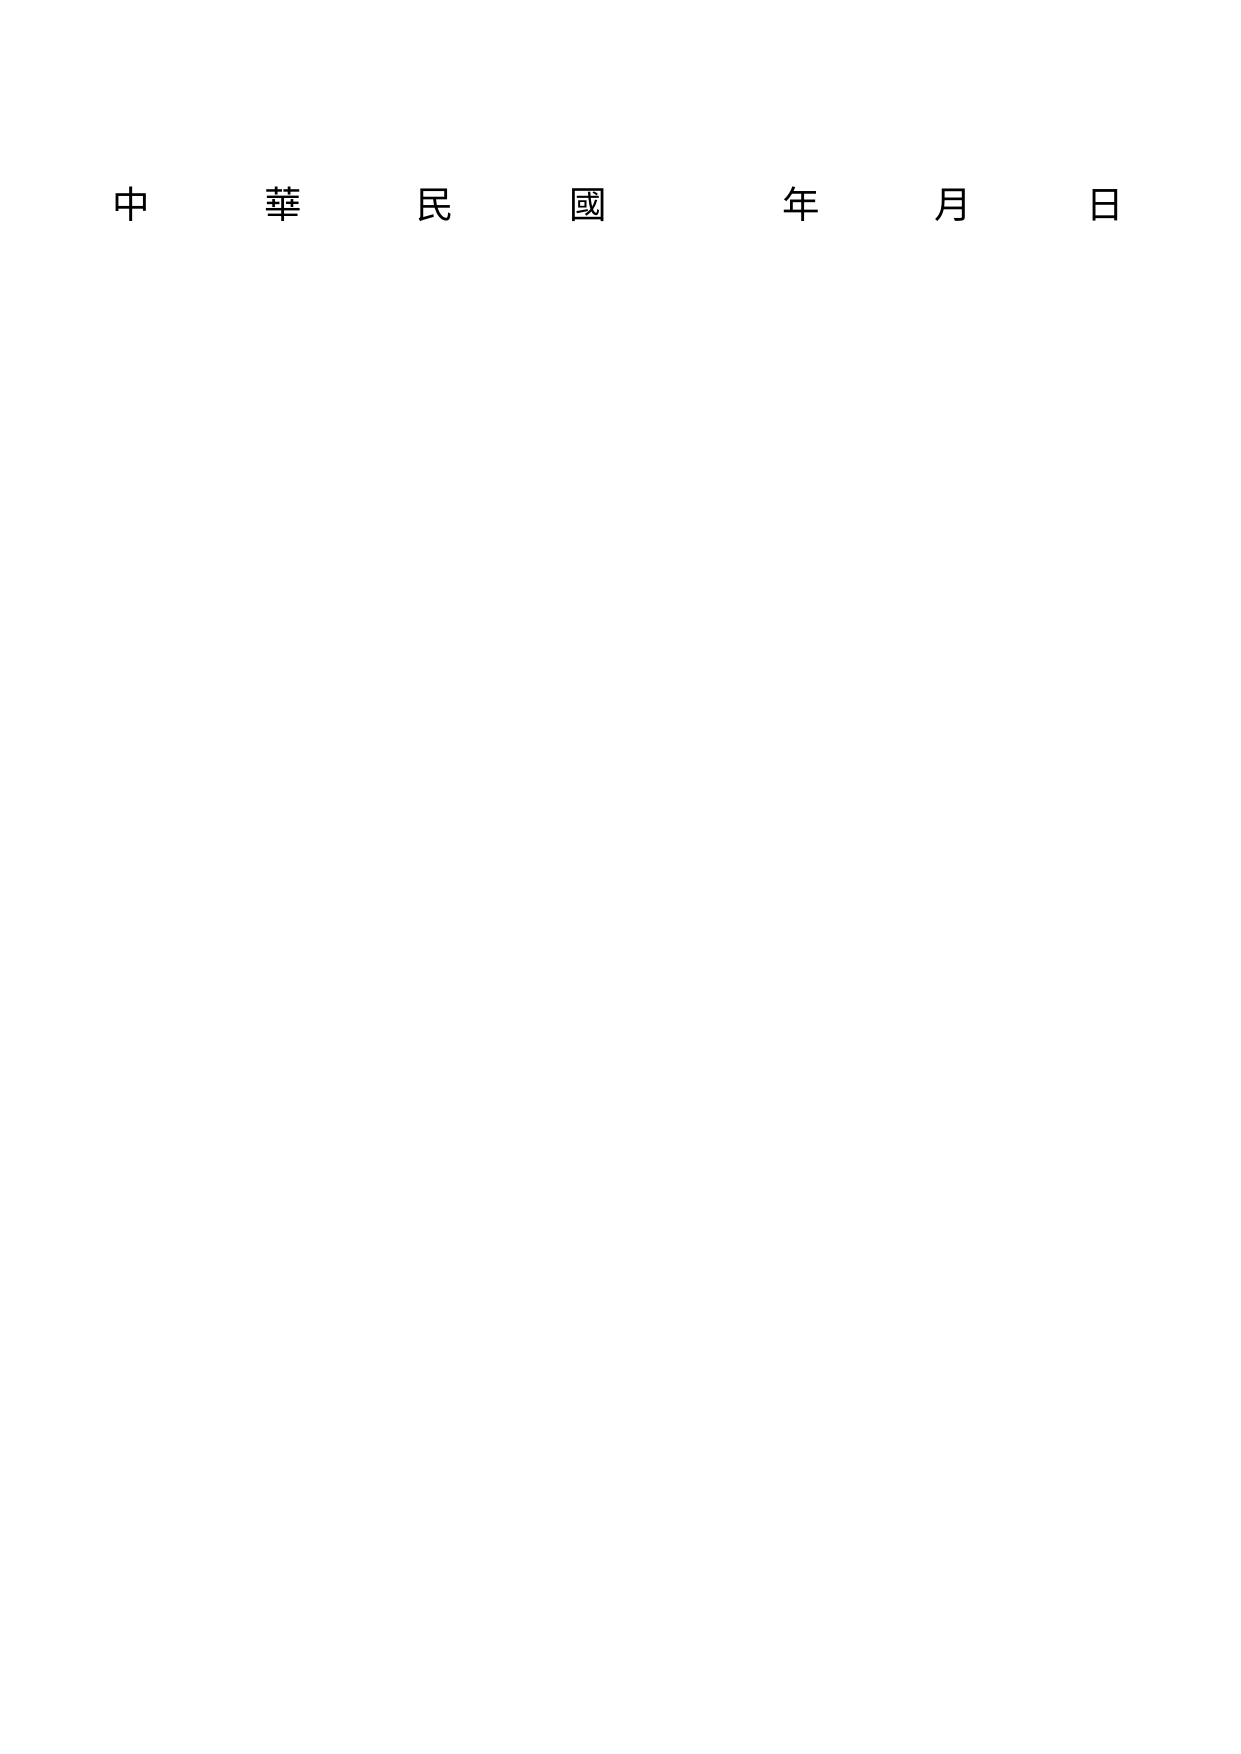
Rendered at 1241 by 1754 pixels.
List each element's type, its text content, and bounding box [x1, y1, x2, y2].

text 中 華 民 國 年 月 日 [112, 164, 1128, 239]
